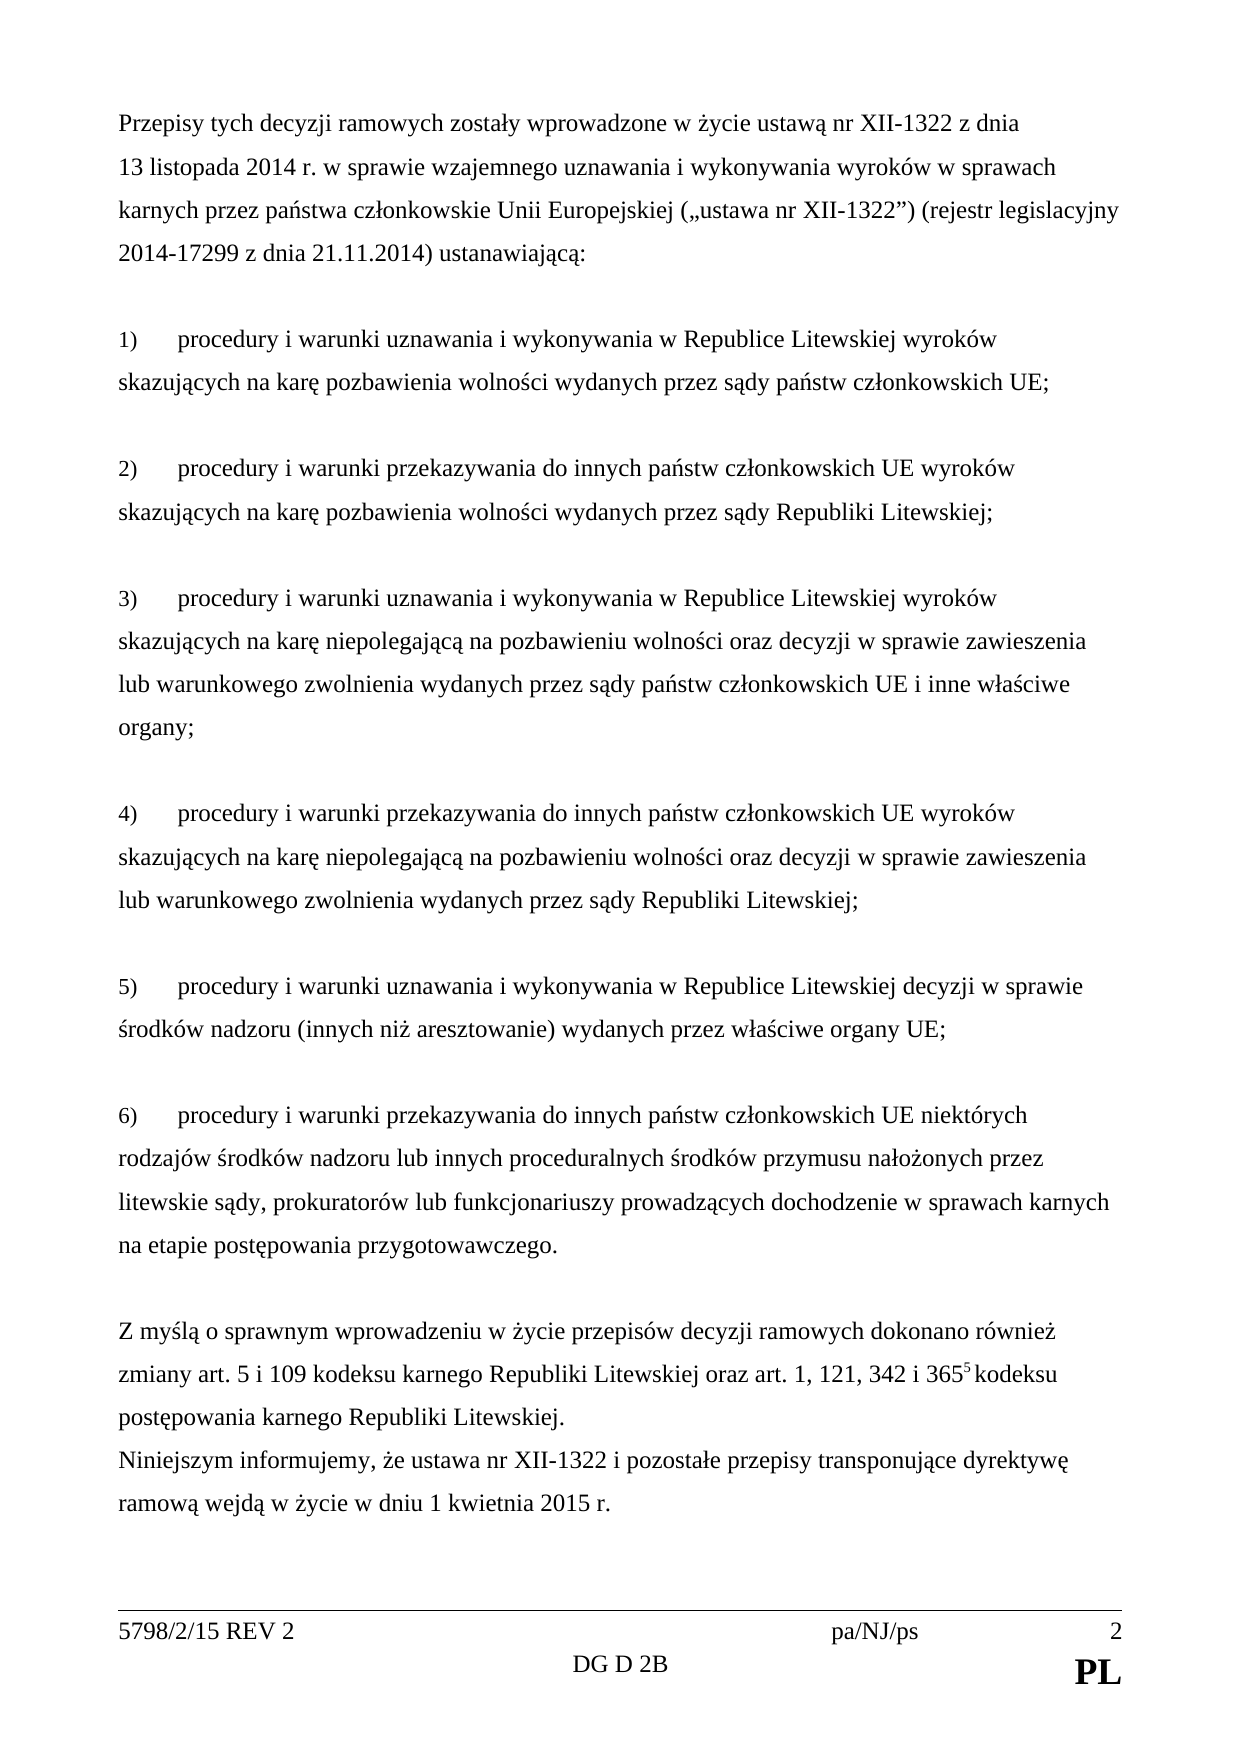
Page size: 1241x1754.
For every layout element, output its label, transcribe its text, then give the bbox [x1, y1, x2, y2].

text Z myślą o sprawnym wprowadzeniu w życie przepisów decyzji ramowych dokonano również zmiany art. 5 i 109 kodeksu karnego Republiki Litewskiej oraz art. 1, 121, 342 i 3655 kodeksu postępowania karnego Republiki Litewskiej. [118, 1316, 1122, 1431]
list procedury i warunki przekazywania do innych państw członkowskich UE wyroków skazujących na karę niepolegającą na pozbawieniu wolności oraz decyzji w sprawie zawieszenia lub warunkowego zwolnienia wydanych przez sądy Republiki Litewskiej; [118, 798, 1122, 913]
text Niniejszym informujemy, że ustawa nr XII-1322 i pozostałe przepisy transponujące dyrektywę ramową wejdą w życie w dniu 1 kwietnia 2015 r. [118, 1445, 1122, 1517]
list procedury i warunki uznawania i wykonywania w Republice Litewskiej wyroków skazujących na karę niepolegającą na pozbawieniu wolności oraz decyzji w sprawie zawieszenia lub warunkowego zwolnienia wydanych przez sądy państw członkowskich UE i inne właściwe organy; [118, 583, 1122, 741]
list procedury i warunki uznawania i wykonywania w Republice Litewskiej wyroków skazujących na karę pozbawienia wolności wydanych przez sądy państw członkowskich UE; [118, 324, 1122, 396]
list procedury i warunki uznawania i wykonywania w Republice Litewskiej decyzji w sprawie środków nadzoru (innych niż aresztowanie) wydanych przez właściwe organy UE; [118, 971, 1122, 1043]
text Przepisy tych decyzji ramowych zostały wprowadzone w życie ustawą nr XII-1322 z dnia 13 listopada 2014 r. w sprawie wzajemnego uznawania i wykonywania wyroków w sprawach karnych przez państwa członkowskie Unii Europejskiej („ustawa nr XII-1322”) (rejestr legislacyjny 2014-17299 z dnia 21.11.2014) ustanawiającą: [118, 108, 1122, 267]
list procedury i warunki przekazywania do innych państw członkowskich UE wyroków skazujących na karę pozbawienia wolności wydanych przez sądy Republiki Litewskiej; [118, 453, 1122, 525]
list procedury i warunki przekazywania do innych państw członkowskich UE niektórych rodzajów środków nadzoru lub innych proceduralnych środków przymusu nałożonych przez litewskie sądy, prokuratorów lub funkcjonariuszy prowadzących dochodzenie w sprawach karnych na etapie postępowania przygotowawczego. [118, 1100, 1122, 1258]
